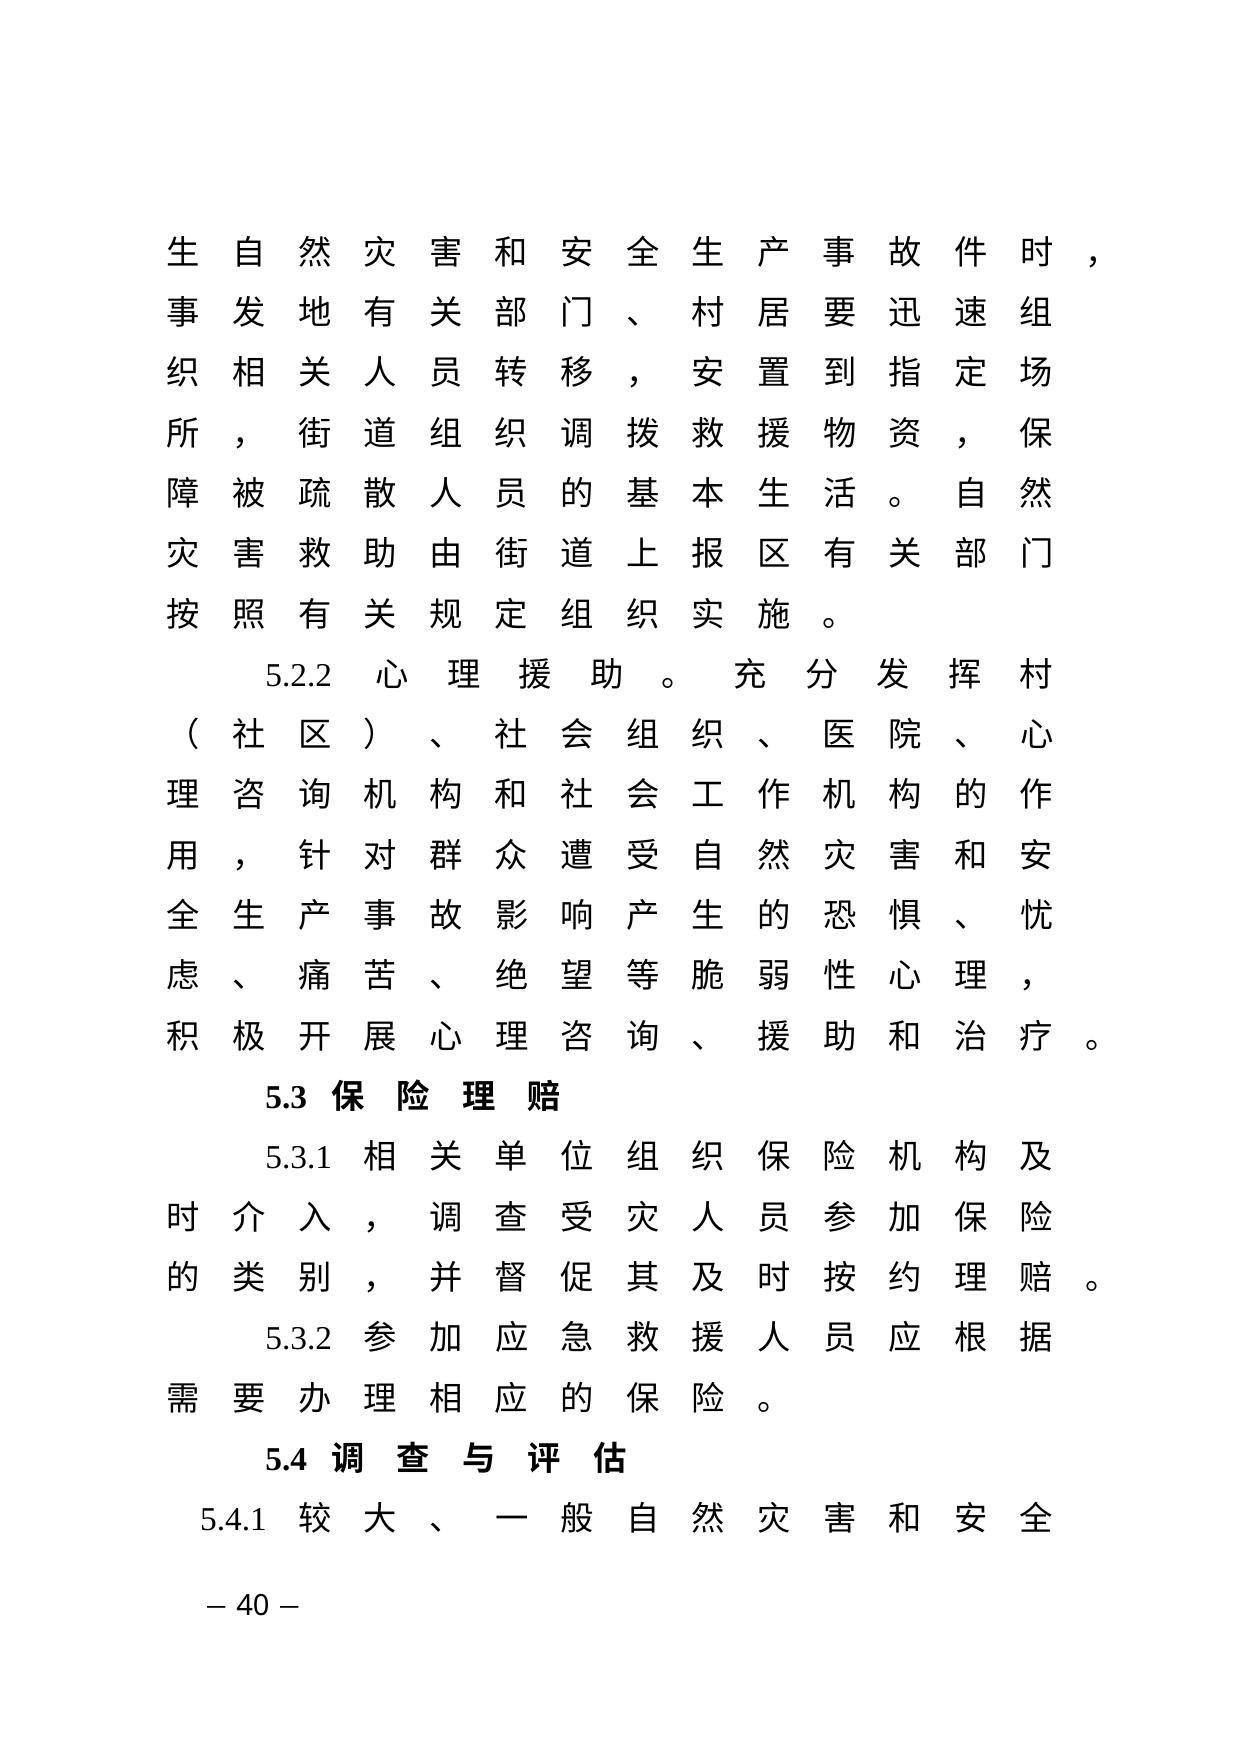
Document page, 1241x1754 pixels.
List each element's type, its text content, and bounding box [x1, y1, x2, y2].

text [167, 1486, 1085, 1546]
text 5.3.1相关单位组织保险机构及时介入，调查受灾人员参加保险的类别，并督促其及时按约理赔。 [167, 1124, 1085, 1305]
subtitle 5.4调查与评估 [167, 1426, 1085, 1486]
subtitle 5.3保险理赔 [167, 1064, 1085, 1124]
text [167, 219, 1085, 642]
text 5.3.2 参加应急救援人员应根据需要办理相应的保险。 [167, 1305, 1085, 1426]
text 5.2.2 心理援助。充分发挥村（社区）、社会组织、医院、心理咨询机构和社会工作机构的作用，针对群众遭受自然灾害和安全生产事故影响产生的恐惧、忧虑、痛苦、绝望等脆弱性心理，积极开展心理咨询、援助和治疗。 [167, 642, 1085, 1064]
